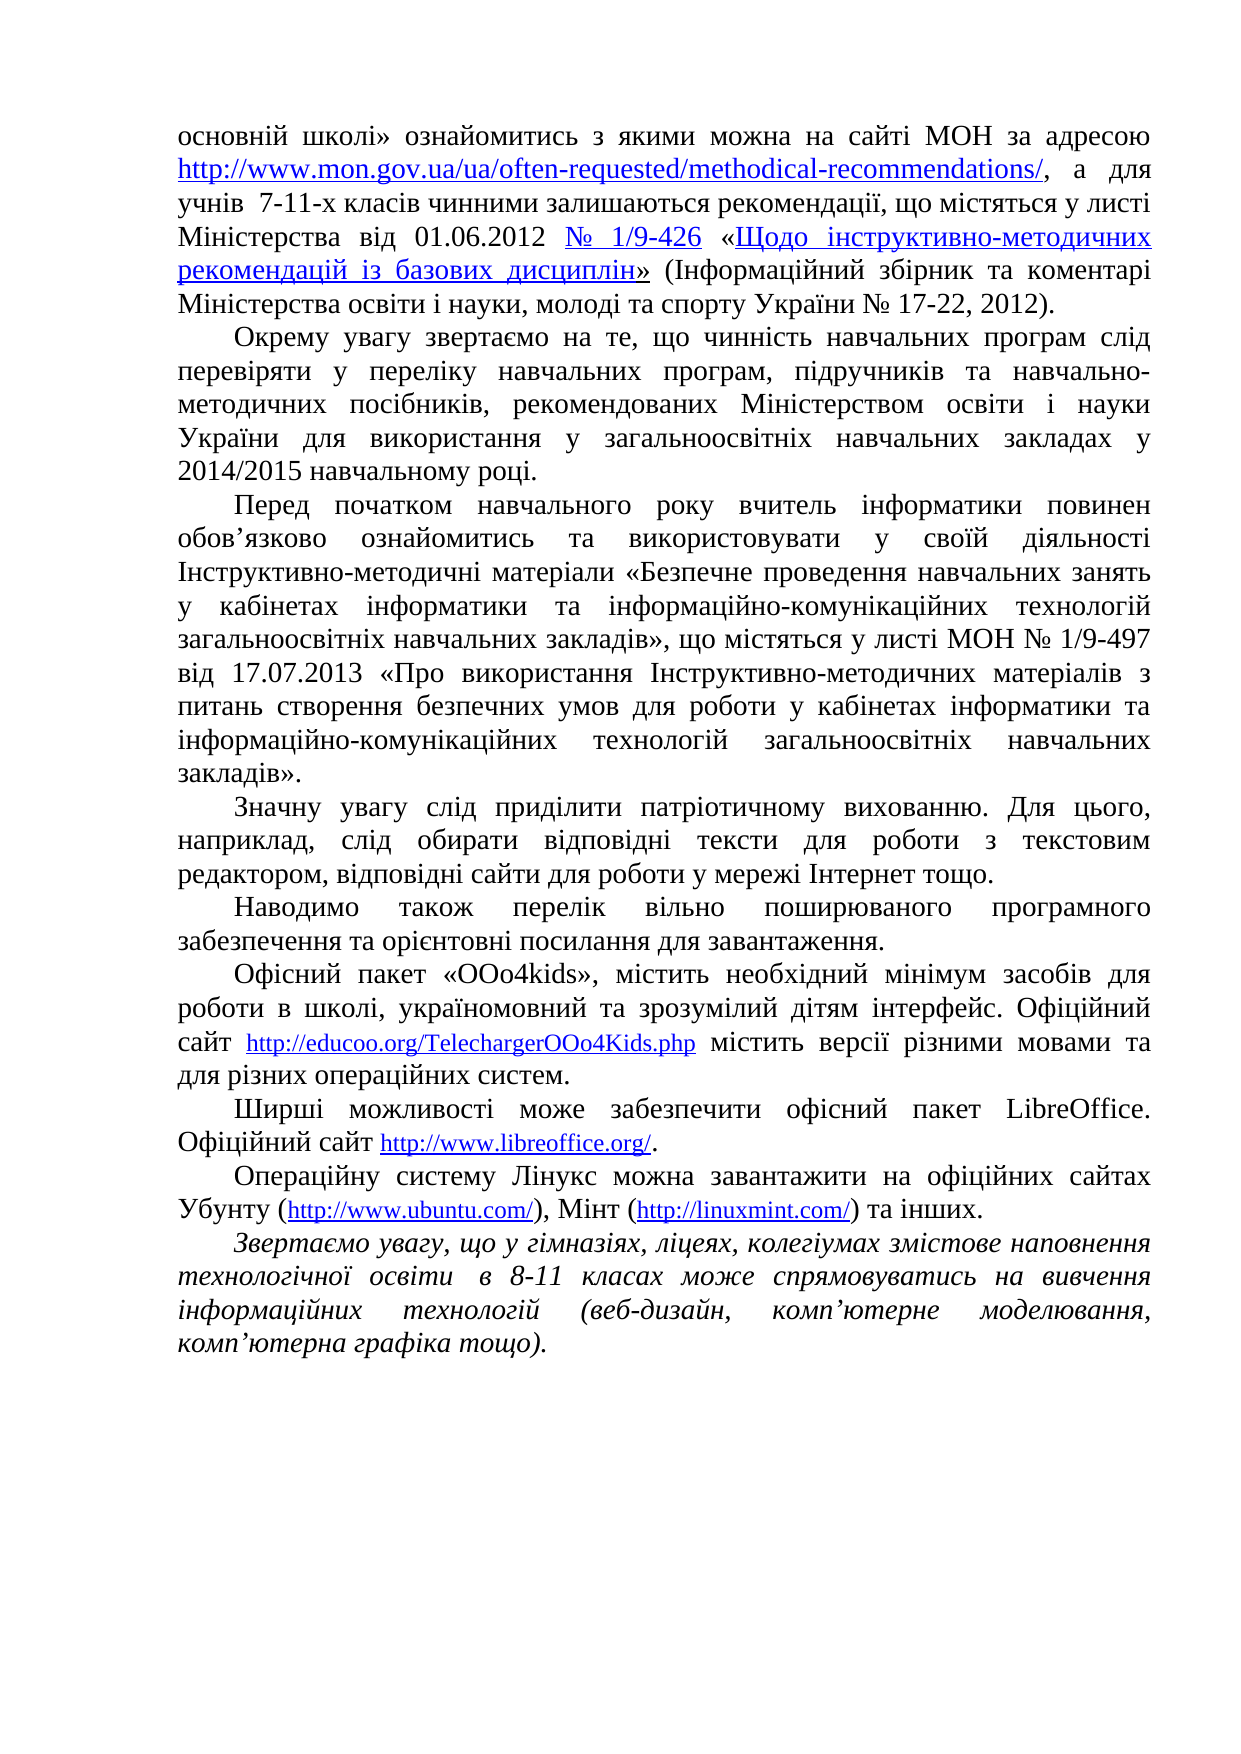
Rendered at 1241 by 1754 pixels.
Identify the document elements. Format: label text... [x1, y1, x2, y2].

text Наводимо також перелік вільно поширюваного програмного забезпечення та орієнтовні посилання для завантаження. [177, 889, 1152, 957]
text Офісний пакет «OOo4kids», містить необхідний мінімум засобів для роботи в школі, україномовний та зрозумілий дітям інтерфейс. Офіційний сайт http://educoo.org/TelechargerOOo4Kids.php містить версії різними мовами та для різних операційних систем. [177, 957, 1152, 1091]
text Значну увагу слід приділити патріотичному вихованню. Для цього, наприклад, слід обирати відповідні тексти для роботи з текстовим редактором, відповідні сайти для роботи у мережі Інтернет тощо. [177, 789, 1152, 889]
text Ширші можливості може забезпечити офісний пакет LibreOffice. Офіційний сайт http://www.libreoffice.org/. [177, 1091, 1152, 1158]
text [177, 118, 1152, 319]
text Перед початком навчального року вчитель інформатики повинен обов’язково ознайомитись та використовувати у своїй діяльності Інструктивно-методичні матеріали «Безпечне проведення навчальних занять у кабінетах інформатики та інформаційно-комунікаційних технологій загальноосвітніх навчальних закладів», що містяться у листі МОН № 1/9-497 від 17.07.2013 «Про використання Інструктивно-методичних матеріалів з питань створення безпечних умов для роботи у кабінетах інформатики та інформаційно-комунікаційних технологій загальноосвітніх навчальних закладів». [177, 487, 1152, 789]
text Операційну систему Лінукс можна завантажити на офіційних сайтах Убунту (http://www.ubuntu.com/), Мінт (http://linuxmint.com/) та інших. [177, 1158, 1152, 1225]
text Окрему увагу звертаємо на те, що чинність навчальних програм слід перевіряти у переліку навчальних програм, підручників та навчально-методичних посібників, рекомендованих Міністерством освіти і науки України для використання у загальноосвітніх навчальних закладах у 2014/2015 навчальному році. [177, 319, 1152, 487]
text Звертаємо увагу, що у гімназіях, ліцеях, колегіумах змістове наповнення технологічної освіти в 8-11 класах може спрямовуватись на вивчення інформаційних технологій (веб-дизайн, комп’ютерне моделювання, комп’ютерна графіка тощо). [177, 1225, 1152, 1359]
